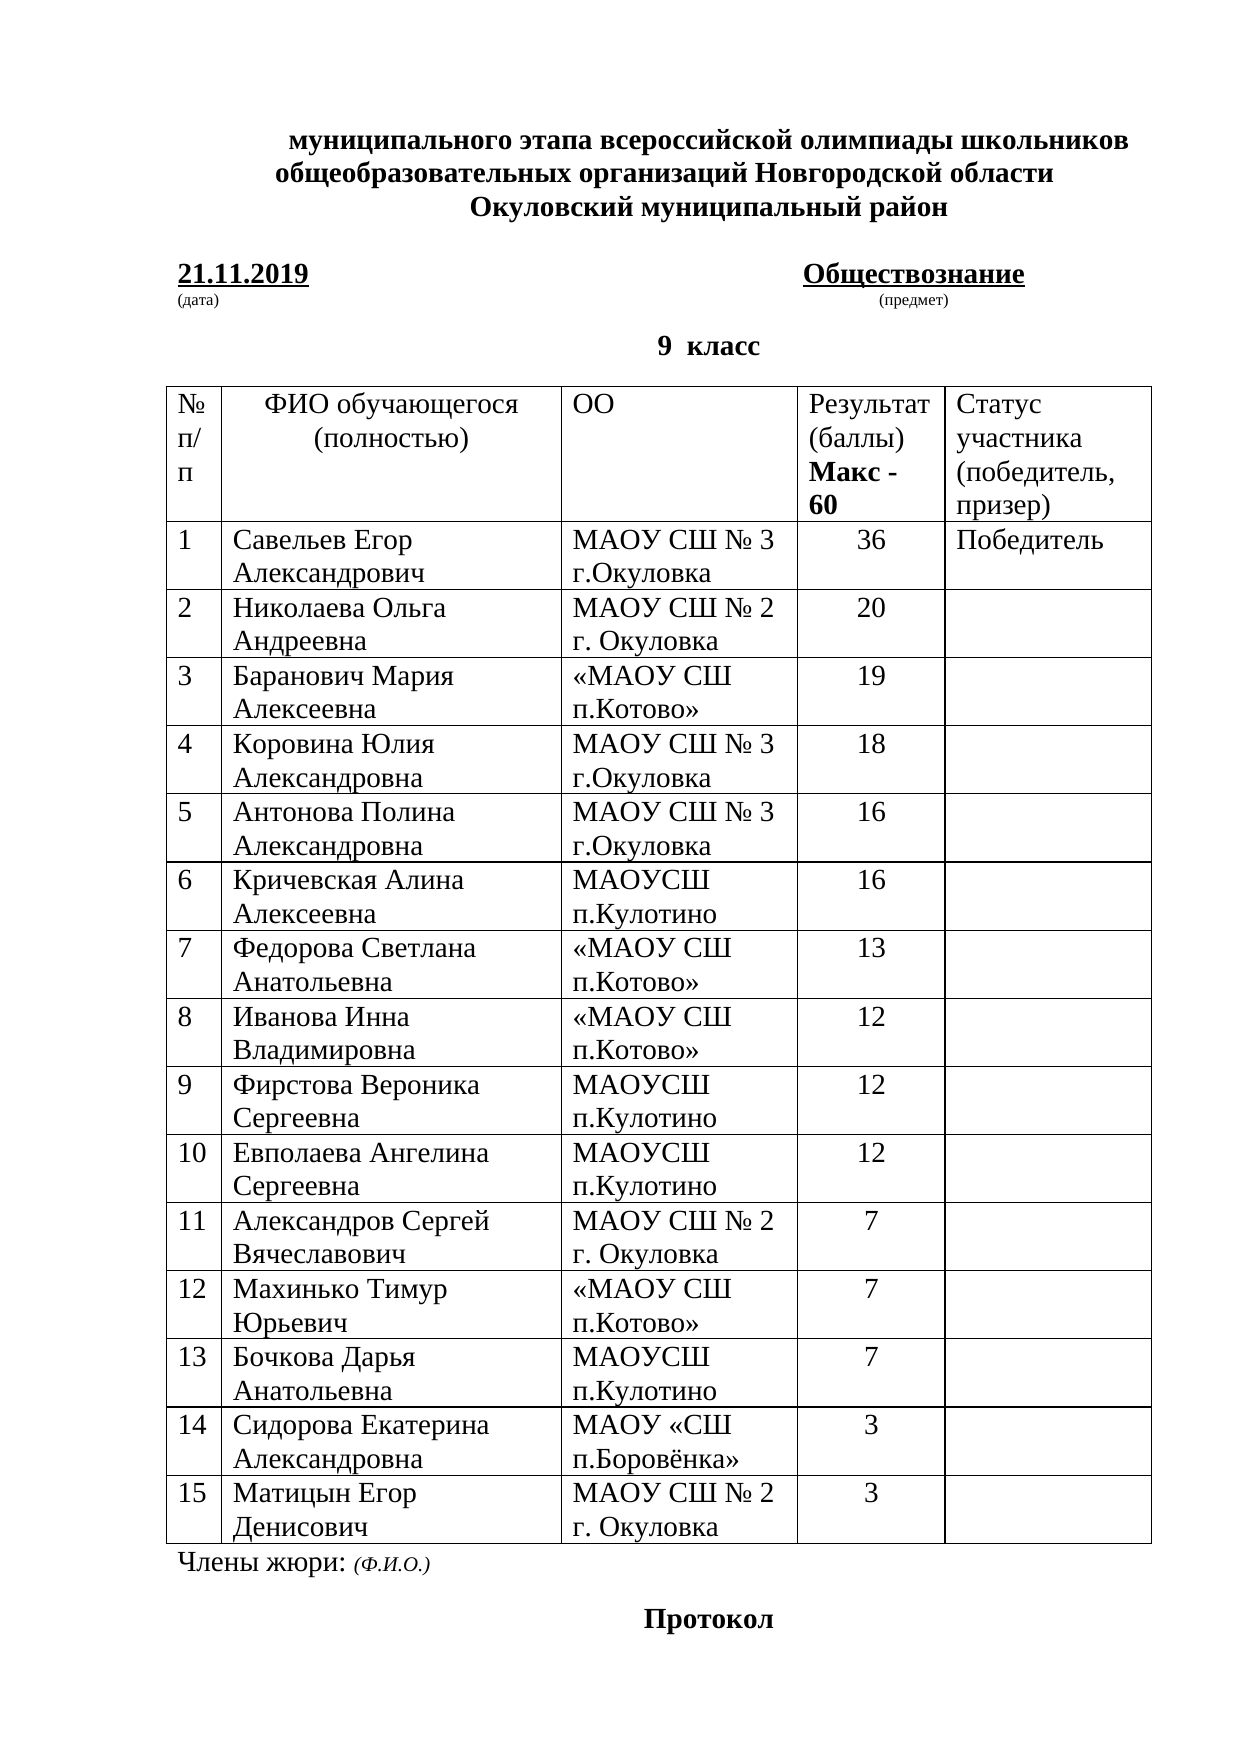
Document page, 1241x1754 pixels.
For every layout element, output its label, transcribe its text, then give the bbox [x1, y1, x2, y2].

table_cell Антонова Полина Александровна [222, 794, 561, 861]
table_cell Бочкова Дарья Анатольевна [222, 1339, 561, 1406]
table_cell «МАОУ СШ п.Котово» [562, 1271, 797, 1338]
table_cell [946, 1203, 1151, 1270]
table_cell Евполаева Ангелина Сергеевна [222, 1135, 561, 1202]
table_cell МАОУСШ п.Кулотино [562, 863, 797, 929]
table_cell 5 [167, 794, 221, 861]
table_cell 12 [798, 1135, 944, 1202]
table_cell МАОУ СШ № 2 г. Окуловка [562, 1476, 797, 1543]
text муниципального этапа всероссийской олимпиады школьников общеобразовательных организаций Новгородской области [177, 122, 1152, 189]
table_cell Баранович Мария Алексеевна [222, 658, 561, 725]
table_cell [946, 1067, 1151, 1134]
table_cell 7 [798, 1339, 944, 1406]
table_cell Савельев Егор Александрович [222, 522, 561, 589]
table_cell 3 [798, 1476, 944, 1543]
table_cell 19 [798, 658, 944, 725]
table_cell [946, 794, 1151, 861]
table_cell [946, 726, 1151, 793]
table_cell МАОУ СШ № 3 г.Окуловка [562, 522, 797, 589]
table_header ФИО обучающегося (полностью) [222, 387, 561, 521]
table_cell «МАОУ СШ п.Котово» [562, 999, 797, 1066]
table_cell Федорова Светлана Анатольевна [222, 931, 561, 998]
table_header 21.11.2019 (дата) [166, 256, 664, 328]
table_cell 15 [167, 1476, 221, 1543]
text Окуловский муниципальный район [177, 189, 1152, 222]
table_cell МАОУСШ п.Кулотино [562, 1339, 797, 1406]
table_cell 11 [167, 1203, 221, 1270]
table_cell [946, 1271, 1151, 1338]
table_header Статус участника (победитель, призер) [946, 387, 1151, 521]
table_cell 4 [167, 726, 221, 793]
table_cell 10 [167, 1135, 221, 1202]
table_cell Иванова Инна Владимировна [222, 999, 561, 1066]
table_cell 16 [798, 794, 944, 861]
table_cell 20 [798, 590, 944, 657]
text 9 класс [177, 328, 1152, 361]
table_cell 7 [167, 931, 221, 998]
table_cell 6 [167, 863, 221, 929]
table_cell МАОУСШ п.Кулотино [562, 1135, 797, 1202]
table_header Обществознание (предмет) [664, 256, 1163, 328]
table_header Результат (баллы) Макс - 60 [798, 387, 944, 521]
table_cell Победитель [946, 522, 1151, 589]
table_cell Фирстова Вероника Сергеевна [222, 1067, 561, 1134]
table_cell Кричевская Алина Алексеевна [222, 863, 561, 929]
table_cell 1 [167, 522, 221, 589]
table_cell 36 [798, 522, 944, 589]
table_cell Матицын Егор Денисович [222, 1476, 561, 1543]
table_cell МАОУ СШ № 3 г.Окуловка [562, 726, 797, 793]
table_cell [946, 1339, 1151, 1406]
table_cell 2 [167, 590, 221, 657]
table_header ОО [562, 387, 797, 521]
table_cell 3 [167, 658, 221, 725]
table_cell 12 [167, 1271, 221, 1338]
table_cell 13 [167, 1339, 221, 1406]
table_cell 12 [798, 999, 944, 1066]
table_cell МАОУ «СШ п.Боровёнка» [562, 1408, 797, 1474]
table_cell МАОУ СШ № 2 г. Окуловка [562, 1203, 797, 1270]
table_cell 12 [798, 1067, 944, 1134]
table_cell 9 [167, 1067, 221, 1134]
table_cell [946, 1476, 1151, 1543]
table_cell Александров Сергей Вячеславович [222, 1203, 561, 1270]
table_cell 13 [798, 931, 944, 998]
table_cell Коровина Юлия Александровна [222, 726, 561, 793]
table_cell 3 [798, 1408, 944, 1474]
table_cell [946, 658, 1151, 725]
table_cell [946, 863, 1151, 929]
table_cell 18 [798, 726, 944, 793]
table_cell Николаева Ольга Андреевна [222, 590, 561, 657]
text Члены жюри: (Ф.И.О.) [177, 1544, 1152, 1577]
table_cell [946, 1135, 1151, 1202]
table_cell 7 [798, 1271, 944, 1338]
table_cell «МАОУ СШ п.Котово» [562, 658, 797, 725]
table_cell Махинько Тимур Юрьевич [222, 1271, 561, 1338]
table_cell [946, 1408, 1151, 1474]
table_cell Сидорова Екатерина Александровна [222, 1408, 561, 1474]
table_cell МАОУ СШ № 2 г. Окуловка [562, 590, 797, 657]
table_cell 16 [798, 863, 944, 929]
table_cell «МАОУ СШ п.Котово» [562, 931, 797, 998]
table_cell [946, 999, 1151, 1066]
table_cell 8 [167, 999, 221, 1066]
table_header № п/п [167, 387, 221, 521]
table_cell МАОУ СШ № 3 г.Окуловка [562, 794, 797, 861]
table_cell 7 [798, 1203, 944, 1270]
table_cell [946, 590, 1151, 657]
table_cell МАОУСШ п.Кулотино [562, 1067, 797, 1134]
table_cell 14 [167, 1408, 221, 1474]
table_cell [946, 931, 1151, 998]
text Протокол [177, 1601, 1152, 1635]
